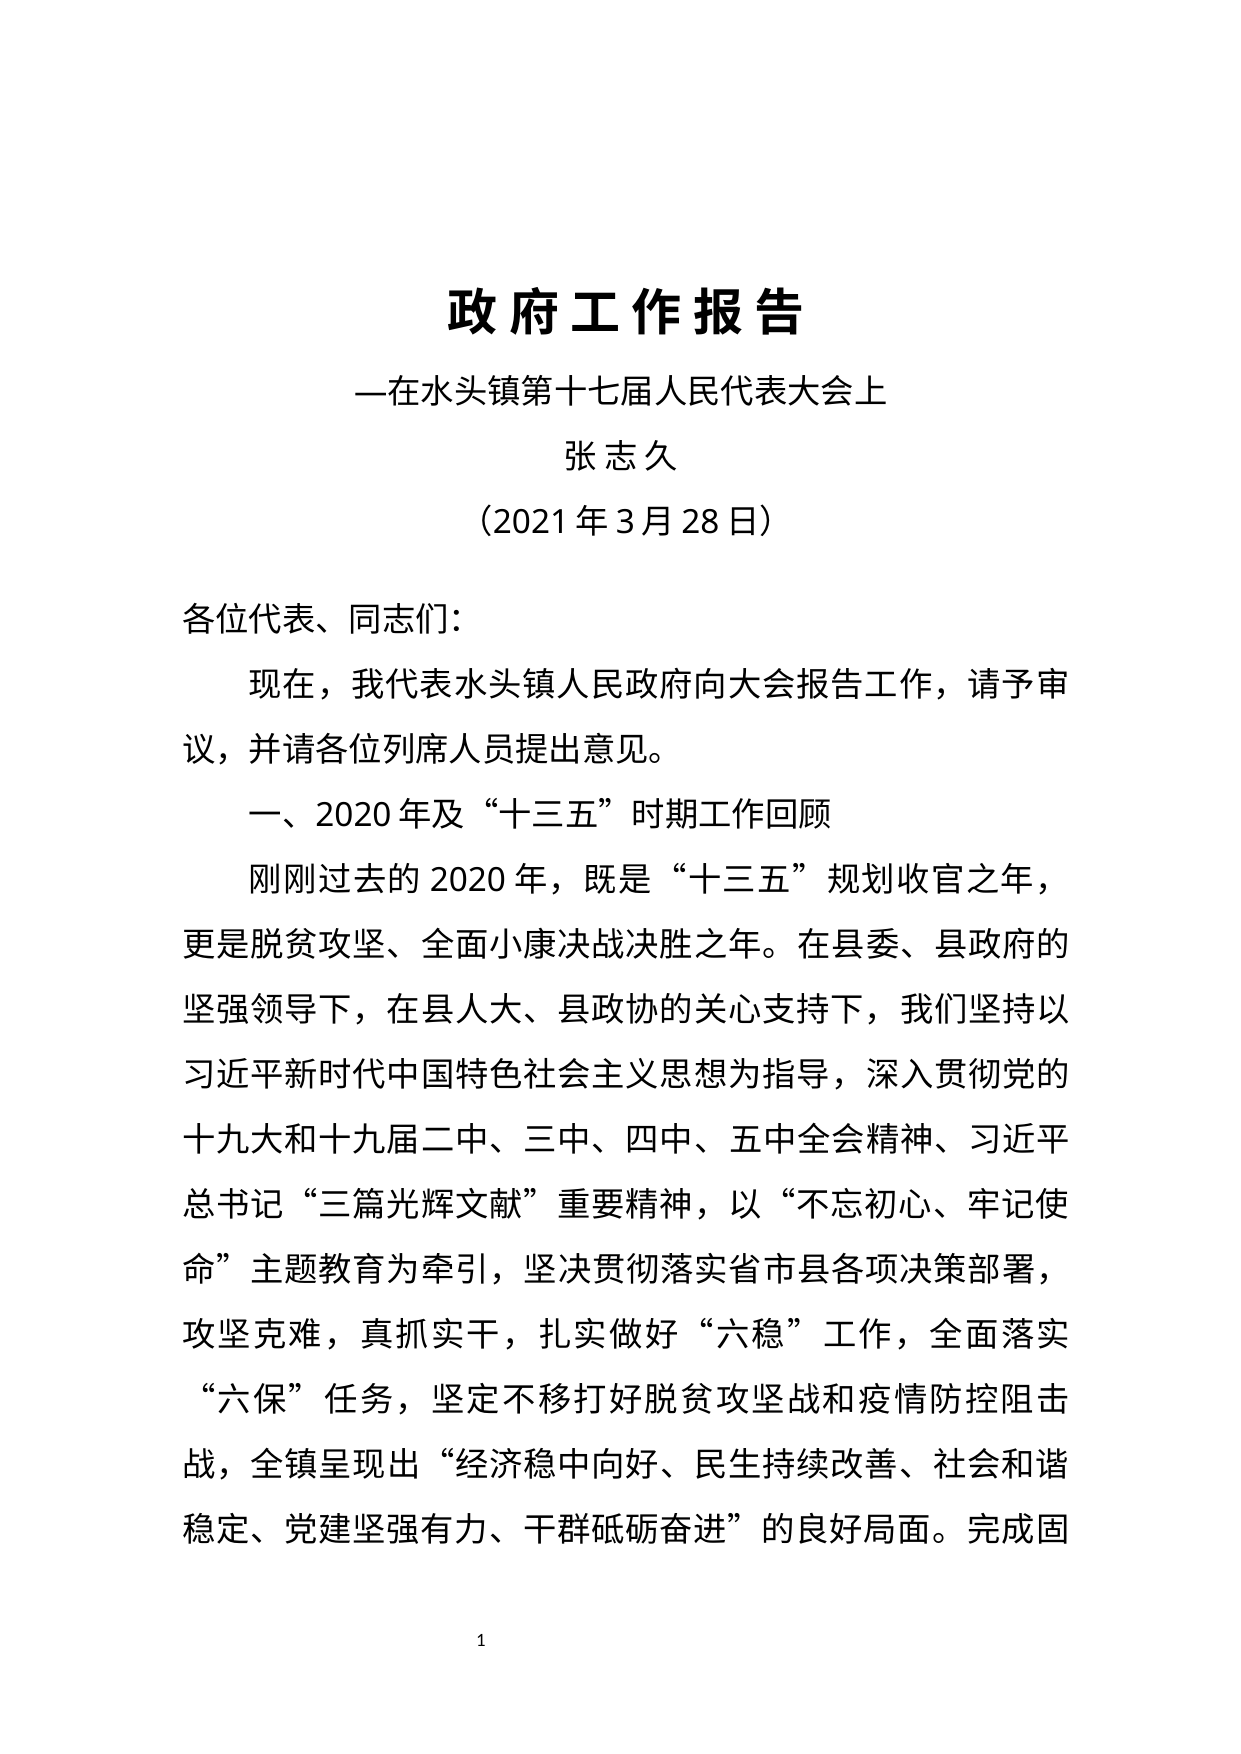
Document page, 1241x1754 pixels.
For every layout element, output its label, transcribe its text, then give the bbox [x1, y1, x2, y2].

text 政 府 工 作 报 告 [182, 259, 1070, 357]
text 各位代表、同志们： [182, 584, 1070, 649]
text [182, 844, 1070, 1559]
text 张 志 久 [171, 422, 1070, 487]
text （2021年3月28日） [182, 487, 1070, 552]
text —在水头镇第十七届人民代表大会上 [171, 357, 1070, 422]
text 现在，我代表水头镇人民政府向大会报告工作，请予审议，并请各位列席人员提出意见。 [182, 649, 1070, 779]
text 一、2020年及“十三五”时期工作回顾 [182, 779, 1070, 844]
